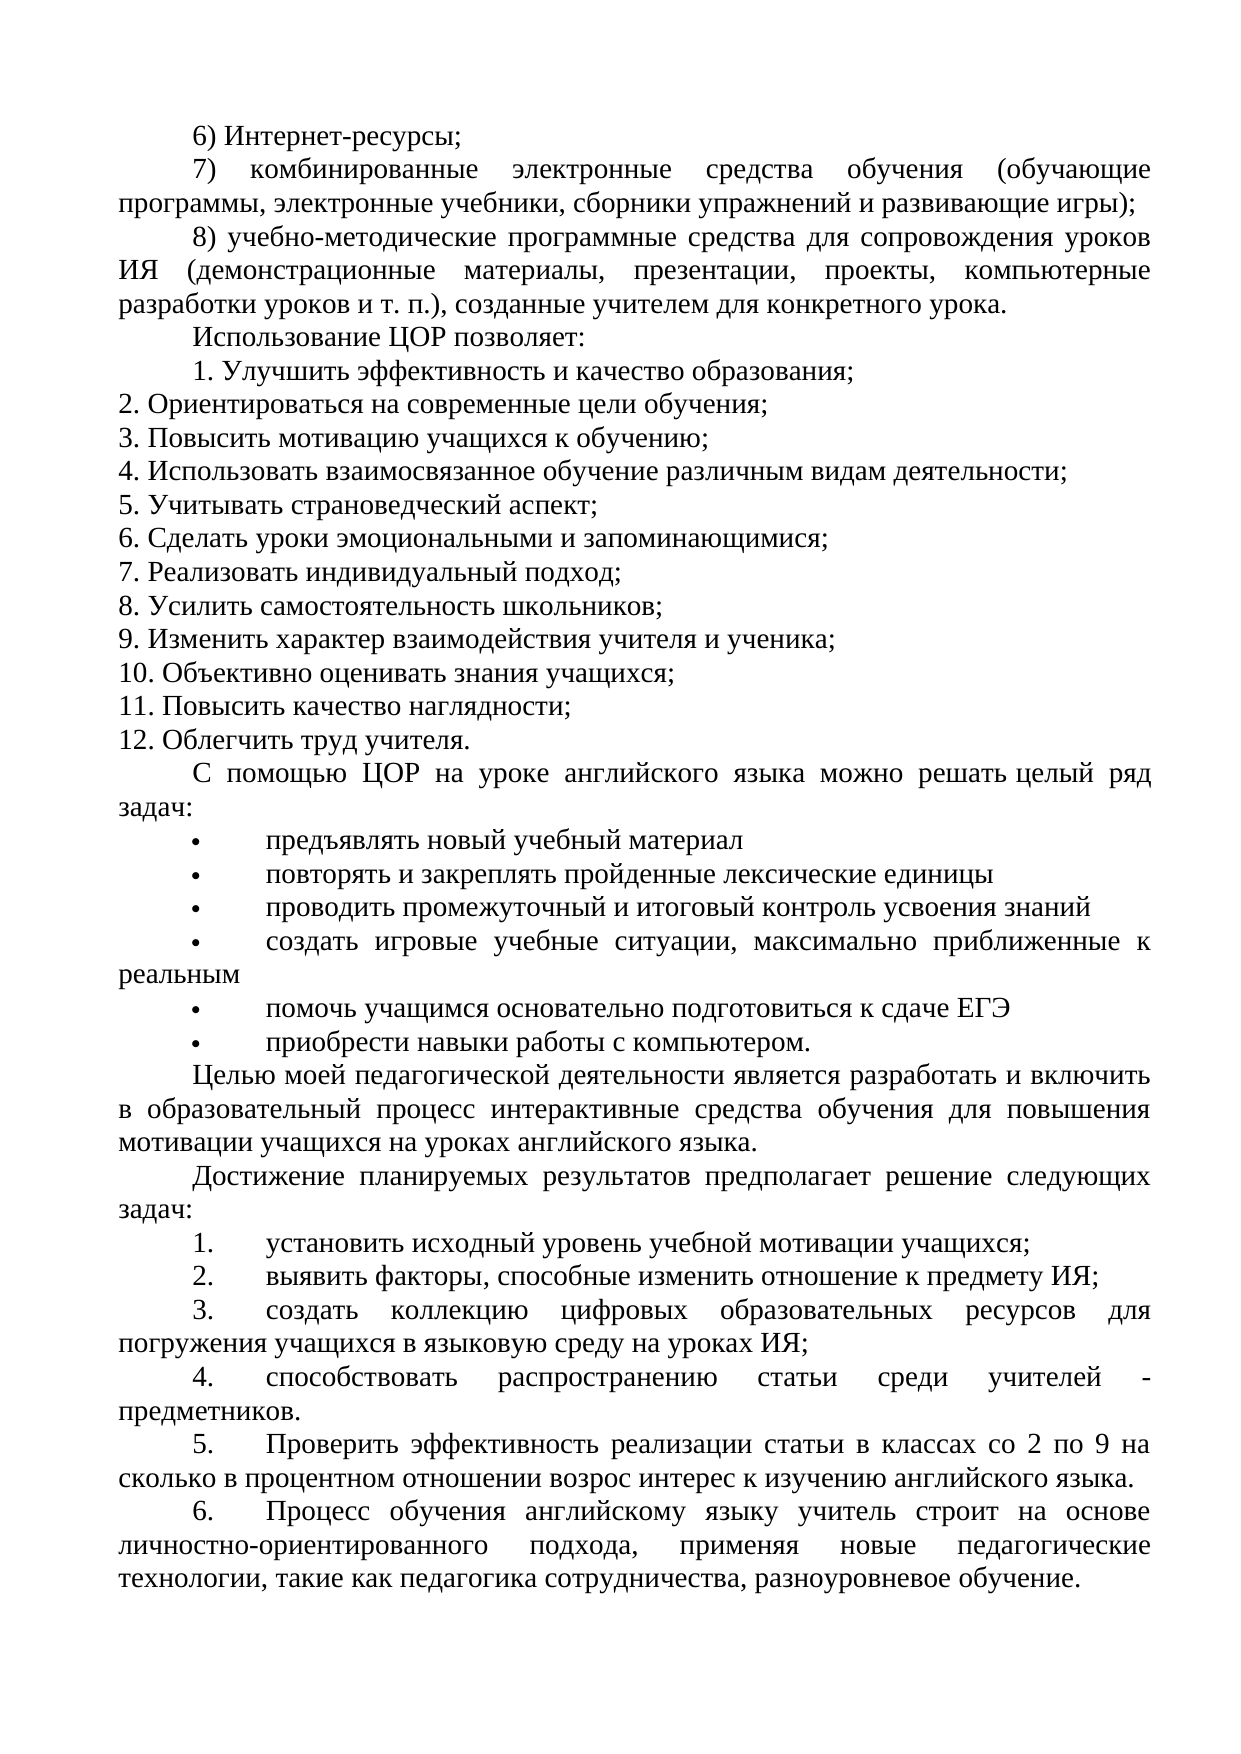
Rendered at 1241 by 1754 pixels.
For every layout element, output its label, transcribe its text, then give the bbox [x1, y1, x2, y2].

list Процесс обучения английскому языку учитель строит на основе личностно-ориентированного подхода, применяя новые педагогические технологии, такие как педагогика сотрудничества, разноуровневое обучение. [118, 1493, 1152, 1594]
list приобрести навыки работы с компьютером. [118, 1024, 1152, 1057]
text 7) комбинированные электронные средства обучения (обучающие программы, электронные учебники, сборники упражнений и развивающие игры); [118, 152, 1152, 219]
list повторять и закреплять пройденные лексические единицы [118, 856, 1152, 889]
list установить исходный уровень учебной мотивации учащихся; [118, 1225, 1152, 1258]
list проводить промежуточный и итоговый контроль усвоения знаний [118, 889, 1152, 923]
text Достижение планируемых результатов предполагает решение следующих задач: [118, 1158, 1152, 1225]
list создать игровые учебные ситуации, максимально приближенные к реальным [118, 923, 1152, 990]
list помочь учащимся основательно подготовиться к сдаче ЕГЭ [118, 990, 1152, 1024]
list выявить факторы, способные изменить отношение к предмету ИЯ; [118, 1258, 1152, 1292]
text Использование ЦОР позволяет: [118, 319, 1152, 353]
list Проверить эффективность реализации статьи в классах со 2 по 9 на сколько в процентном отношении возрос интерес к изучению английского языка. [118, 1426, 1152, 1493]
text С помощью ЦОР на уроке английского языка можно решать целый ряд задач: [118, 755, 1152, 822]
text Целью моей педагогической деятельности является разработать и включить в образовательный процесс интерактивные средства обучения для повышения мотивации учащихся на уроках английского языка. [118, 1057, 1152, 1158]
text 1. Улучшить эффективность и качество образования; 2. Ориентироваться на современные цели обучения; 3. Повысить мотивацию учащихся к обучению; 4. Использовать взаимосвязанное обучение различным видам деятельности; 5. Учитывать страноведческий аспект; 6. Сделать уроки эмоциональными и запоминающимися; 7. Реализовать индивидуальный подход; 8. Усилить самостоятельность школьников; 9. Изменить характер взаимодействия учителя и ученика; 10. Объективно оценивать знания учащихся; 11. Повысить качество наглядности; 12. Облегчить труд учителя. [118, 353, 1152, 755]
list создать коллекцию цифровых образовательных ресурсов для погружения учащихся в языковую среду на уроках ИЯ; [118, 1292, 1152, 1359]
text 8) учебно-методические программные средства для сопровождения уроков ИЯ (демонстрационные материалы, презентации, проекты, компьютерные разработки уроков и т. п.), созданные учителем для конкретного урока. [118, 219, 1152, 319]
list предъявлять новый учебный материал [118, 822, 1152, 856]
text 6) Интернет-ресурсы; [118, 118, 1152, 152]
list способствовать распространению статьи среди учителей - предметников. [118, 1359, 1152, 1426]
